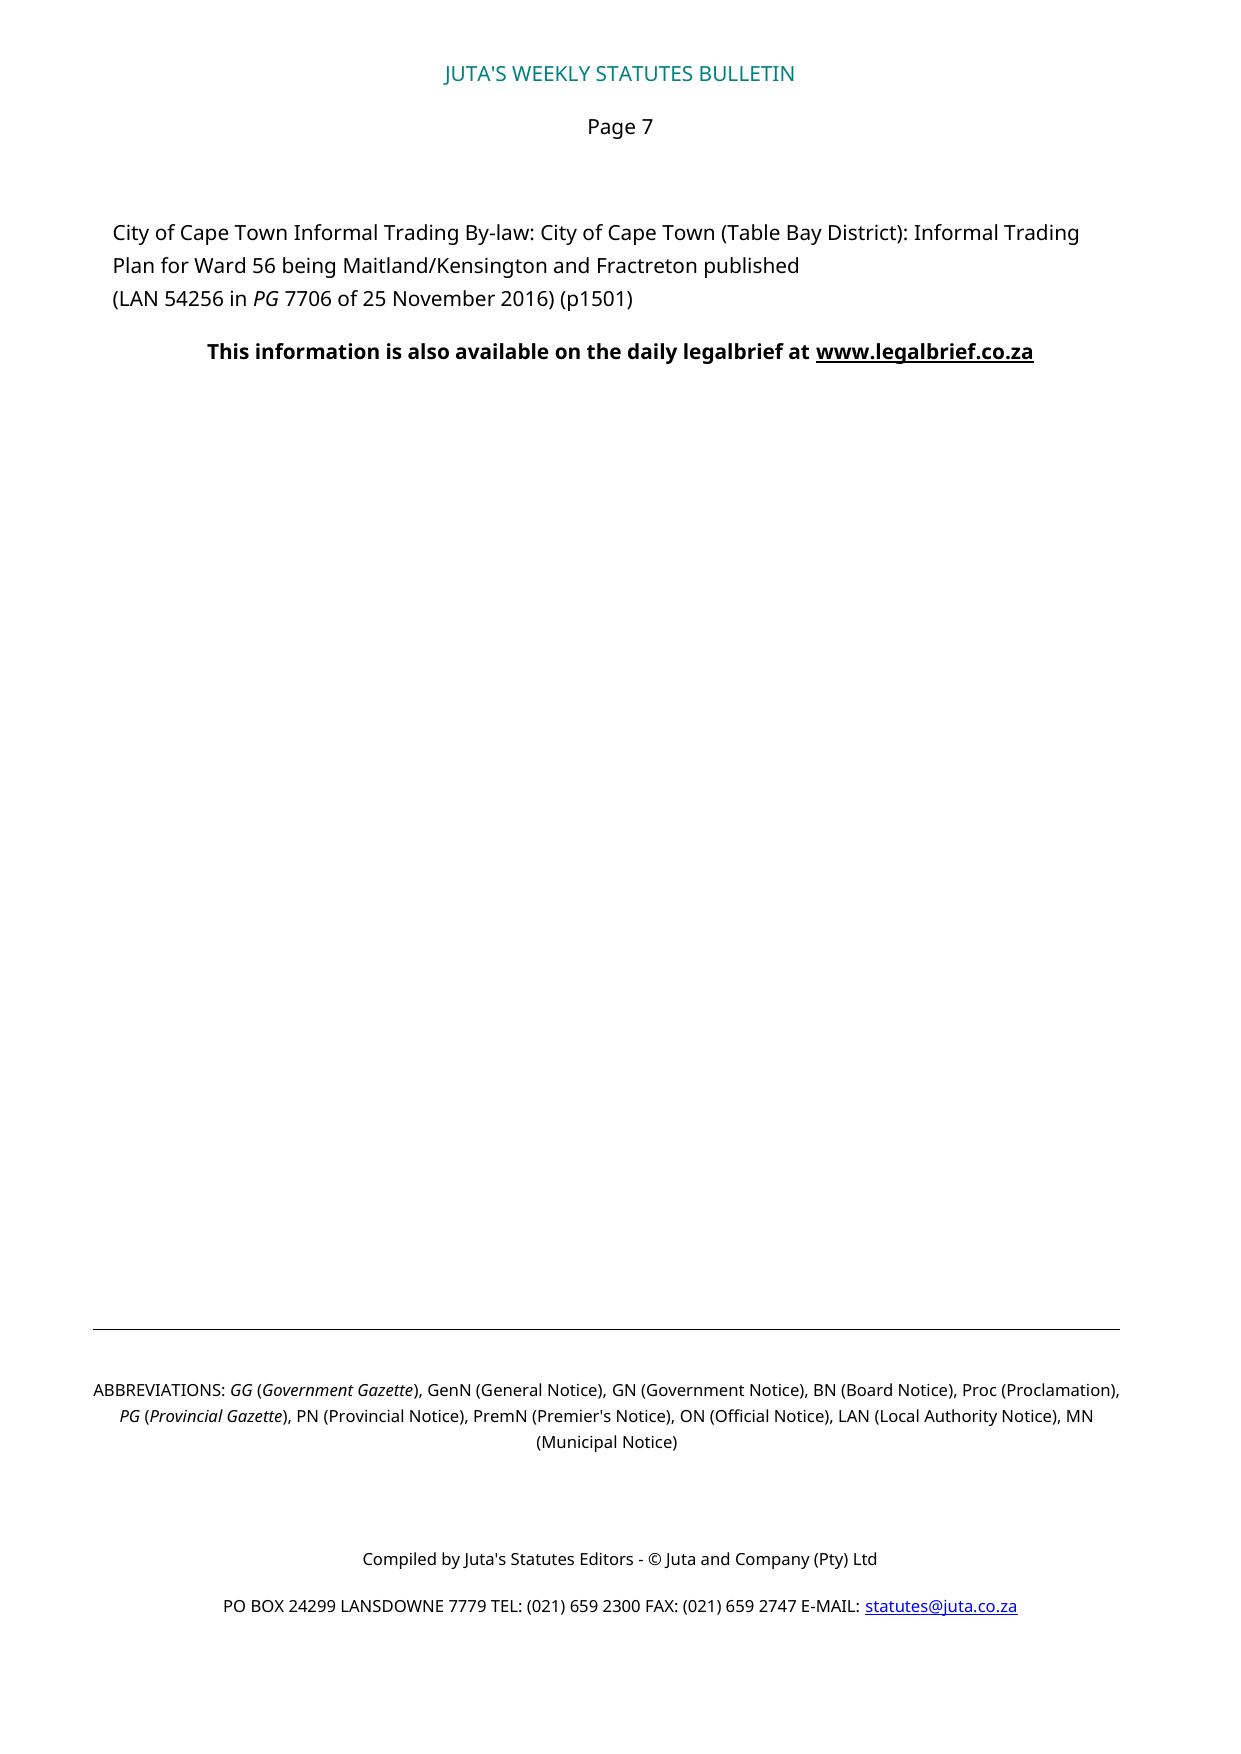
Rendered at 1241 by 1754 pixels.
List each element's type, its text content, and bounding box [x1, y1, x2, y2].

text City of Cape Town Informal Trading By-law: City of Cape Town (Table Bay District): Informal Trading Plan for Ward 56 being Maitland/Kensington and Fractreton published (LAN 54256 in PG 7706 of 25 November 2016) (p1501) [112, 218, 1128, 312]
text This information is also available on the daily legalbrief at www.legalbrief.co.za [112, 337, 1128, 366]
